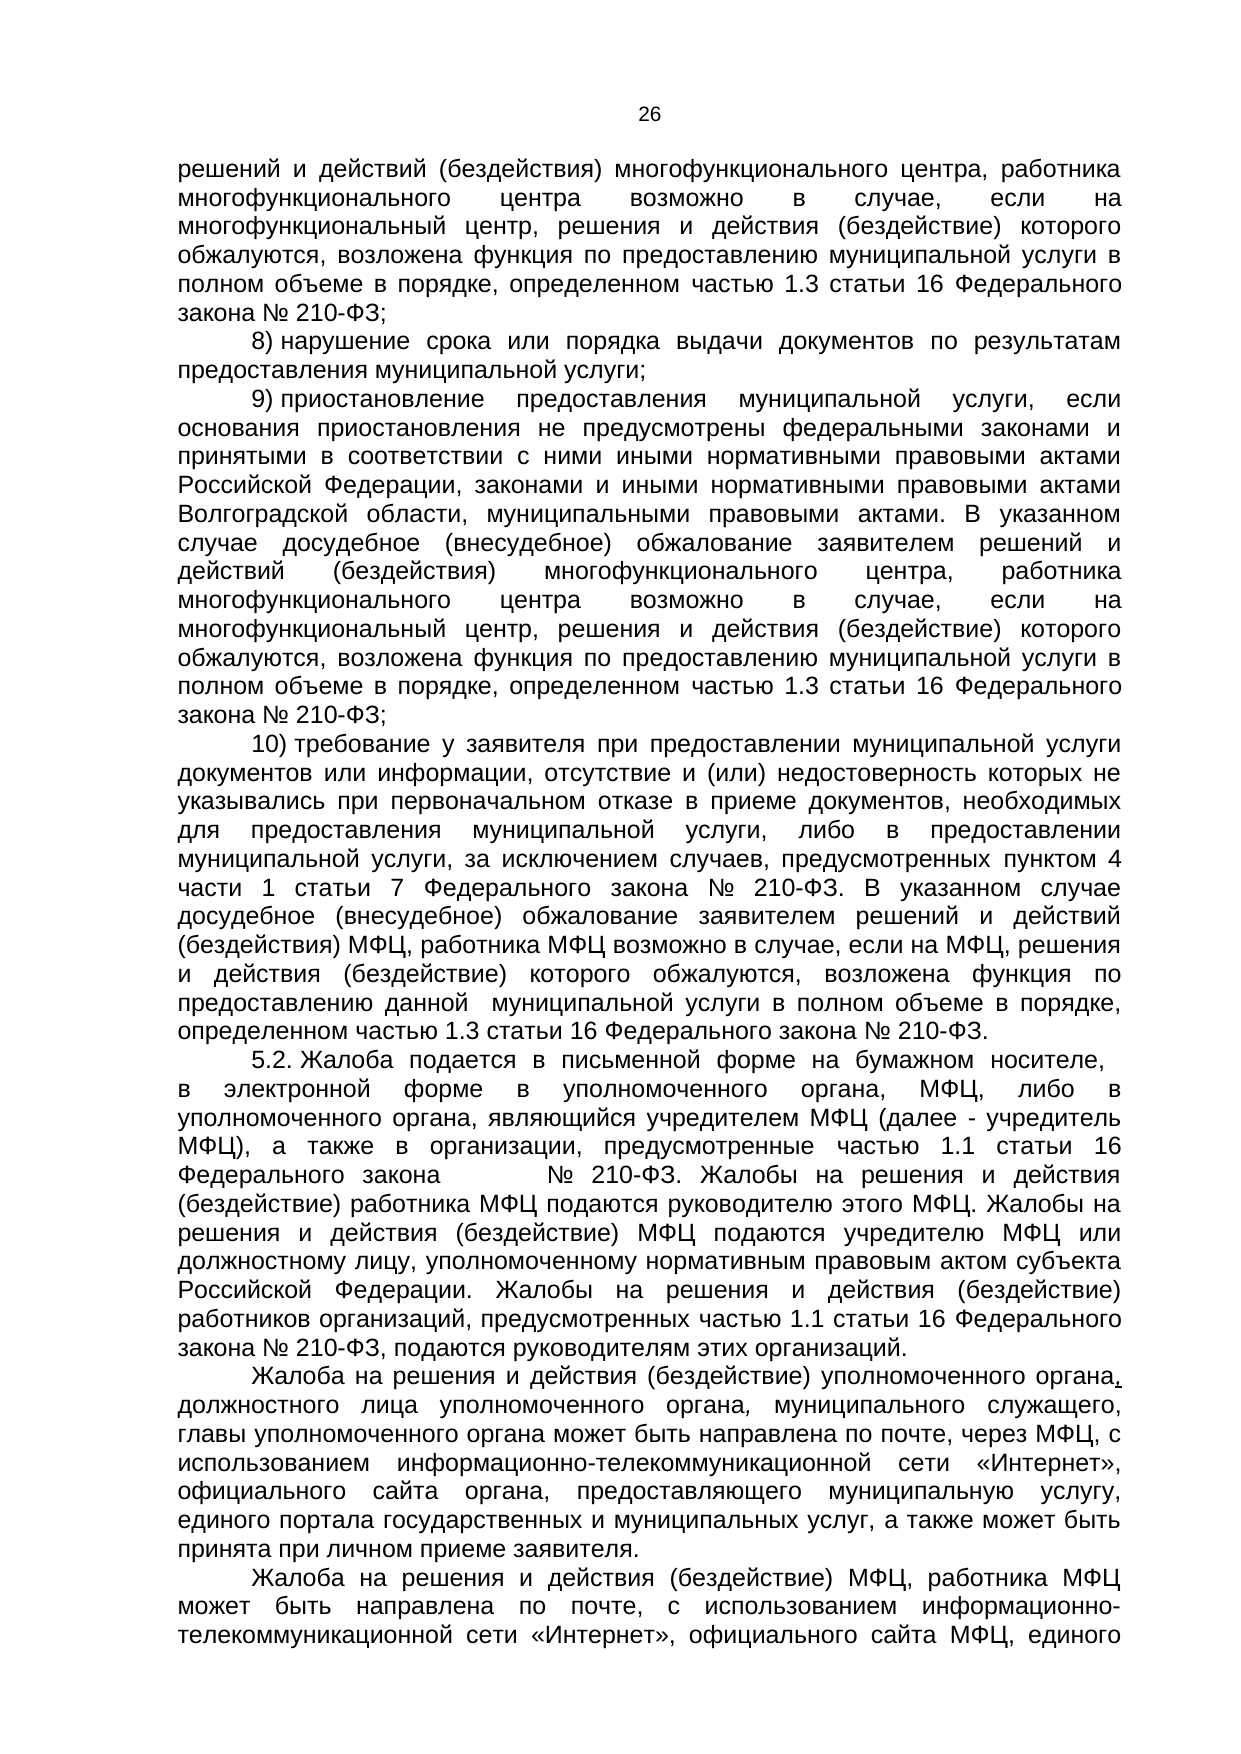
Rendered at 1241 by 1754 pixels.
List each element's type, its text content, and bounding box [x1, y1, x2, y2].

text 10) требование у заявителя при предоставлении муниципальной услуги документов или информации, отсутствие и (или) недостоверность которых не указывались при первоначальном отказе в приеме документов, необходимых для предоставления муниципальной услуги, либо в предоставлении муниципальной услуги, за исключением случаев, предусмотренных пунктом 4 части 1 статьи 7 Федерального закона № 210-ФЗ. В указанном случае досудебное (внесудебное) обжалование заявителем решений и действий (бездействия) МФЦ, работника МФЦ возможно в случае, если на МФЦ, решения и действия (бездействие) которого обжалуются, возложена функция по предоставлению данной муниципальной услуги в полном объеме в порядке, определенном частью 1.3 статьи 16 Федерального закона № 210-ФЗ. [177, 729, 1122, 1045]
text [177, 1563, 1122, 1649]
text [177, 154, 1122, 326]
text 8) нарушение срока или порядка выдачи документов по результатам предоставления муниципальной услуги; [177, 326, 1122, 384]
text 5.2. Жалоба подается в письменной форме на бумажном носителе, в электронной форме в уполномоченного органа, МФЦ, либо в уполномоченного органа, являющийся учредителем МФЦ (далее - учредитель МФЦ), а также в организации, предусмотренные частью 1.1 статьи 16 Федерального закона № 210-ФЗ. Жалобы на решения и действия (бездействие) работника МФЦ подаются руководителю этого МФЦ. Жалобы на решения и действия (бездействие) МФЦ подаются учредителю МФЦ или должностному лицу, уполномоченному нормативным правовым актом субъекта Российской Федерации. Жалобы на решения и действия (бездействие) работников организаций, предусмотренных частью 1.1 статьи 16 Федерального закона № 210-ФЗ, подаются руководителям этих организаций. [177, 1045, 1122, 1361]
text 9) приостановление предоставления муниципальной услуги, если основания приостановления не предусмотрены федеральными законами и принятыми в соответствии с ними иными нормативными правовыми актами Российской Федерации, законами и иными нормативными правовыми актами Волгоградской области, муниципальными правовыми актами. В указанном случае досудебное (внесудебное) обжалование заявителем решений и действий (бездействия) многофункционального центра, работника многофункционального центра возможно в случае, если на многофункциональный центр, решения и действия (бездействие) которого обжалуются, возложена функция по предоставлению муниципальной услуги в полном объеме в порядке, определенном частью 1.3 статьи 16 Федерального закона № 210-ФЗ; [177, 384, 1122, 729]
text Жалоба на решения и действия (бездействие) уполномоченного органа, должностного лица уполномоченного органа, муниципального служащего, главы уполномоченного органа может быть направлена по почте, через МФЦ, с использованием информационно-телекоммуникационной сети «Интернет», официального сайта органа, предоставляющего муниципальную услугу, единого портала государственных и муниципальных услуг, а также может быть принята при личном приеме заявителя. [177, 1361, 1122, 1563]
